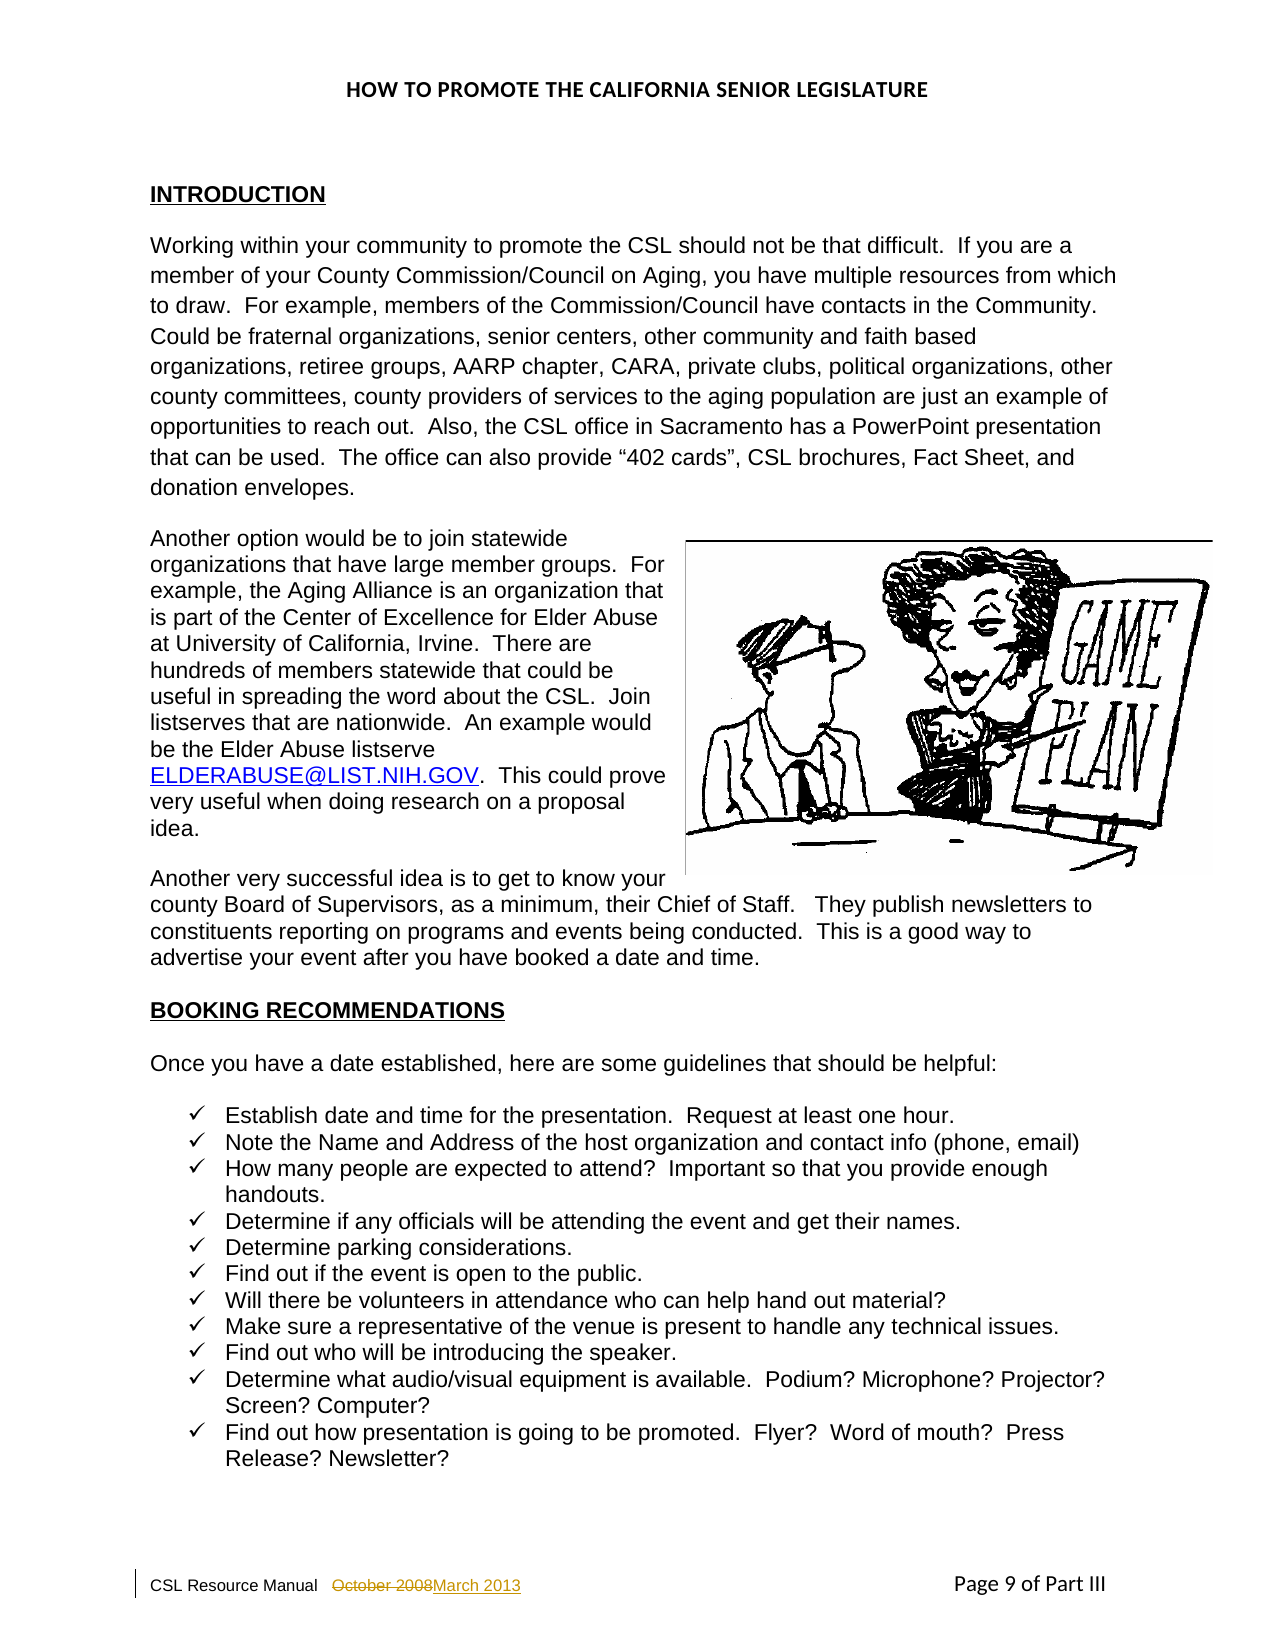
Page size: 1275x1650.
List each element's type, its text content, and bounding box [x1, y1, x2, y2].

text Another option would be to join statewide organizations that have large member groups. For example, the Aging Alliance is an organization that is part of the Center of Excellence for Elder Abuse at University of California, Irvine. There are hundreds of members statewide that could be useful in spreading the word about the CSL. Join listserves that are nationwide. An example would be the Elder Abuse listserve ELDERABUSE@LIST.NIH.GOV. This could prove very useful when doing research on a proposal idea. [150, 525, 1125, 841]
list Find out if the event is open to the public. [187, 1260, 1125, 1287]
text INTRODUCTION [150, 181, 1125, 207]
list Determine what audio/visual equipment is available. Podium? Microphone? Projector? Screen? Computer? [187, 1366, 1125, 1418]
list Determine if any officials will be attending the event and get their names. [187, 1208, 1125, 1234]
list Determine parking considerations. [187, 1234, 1125, 1260]
text Working within your community to promote the CSL should not be that difficult. If you are a member of your County Commission/Council on Aging, you have multiple resources from which to draw. For example, members of the Commission/Council have contacts in the Community. Could be fraternal organizations, senior centers, other community and faith based organizations, retiree groups, AARP chapter, CARA, private clubs, political organizations, other county committees, county providers of services to the aging population are just an example of opportunities to reach out. Also, the CSL office in Sacramento has a PowerPoint presentation that can be used. The office can also provide “402 cards”, CSL brochures, Fact Sheet, and donation envelopes. [150, 232, 1125, 500]
text Another very successful idea is to get to know your county Board of Supervisors, as a minimum, their Chief of Staff. They publish newsletters to constituents reporting on programs and events being conducted. This is a good way to advertise your event after you have booked a date and time. [150, 865, 1125, 970]
text Once you have a date established, here are some guidelines that should be helpful: [150, 1049, 1125, 1076]
text HOW TO PROMOTE THE CALIFORNIA SENIOR LEGISLATURE [150, 75, 1125, 103]
list Will there be volunteers in attendance who can help hand out material? [187, 1287, 1125, 1313]
text BOOKING RECOMMENDATIONS [150, 997, 1125, 1023]
list Establish date and time for the presentation. Request at least one hour. [187, 1102, 1125, 1128]
list Find out how presentation is going to be promoted. Flyer? Word of mouth? Press Release? Newsletter? [187, 1418, 1125, 1471]
list Note the Name and Address of the host organization and contact info (phone, email) [187, 1128, 1125, 1155]
list Find out who will be introducing the speaker. [187, 1339, 1125, 1366]
list Make sure a representative of the venue is present to handle any technical issues. [187, 1313, 1125, 1339]
list How many people are expected to attend? Important so that you provide enough handouts. [187, 1155, 1125, 1208]
